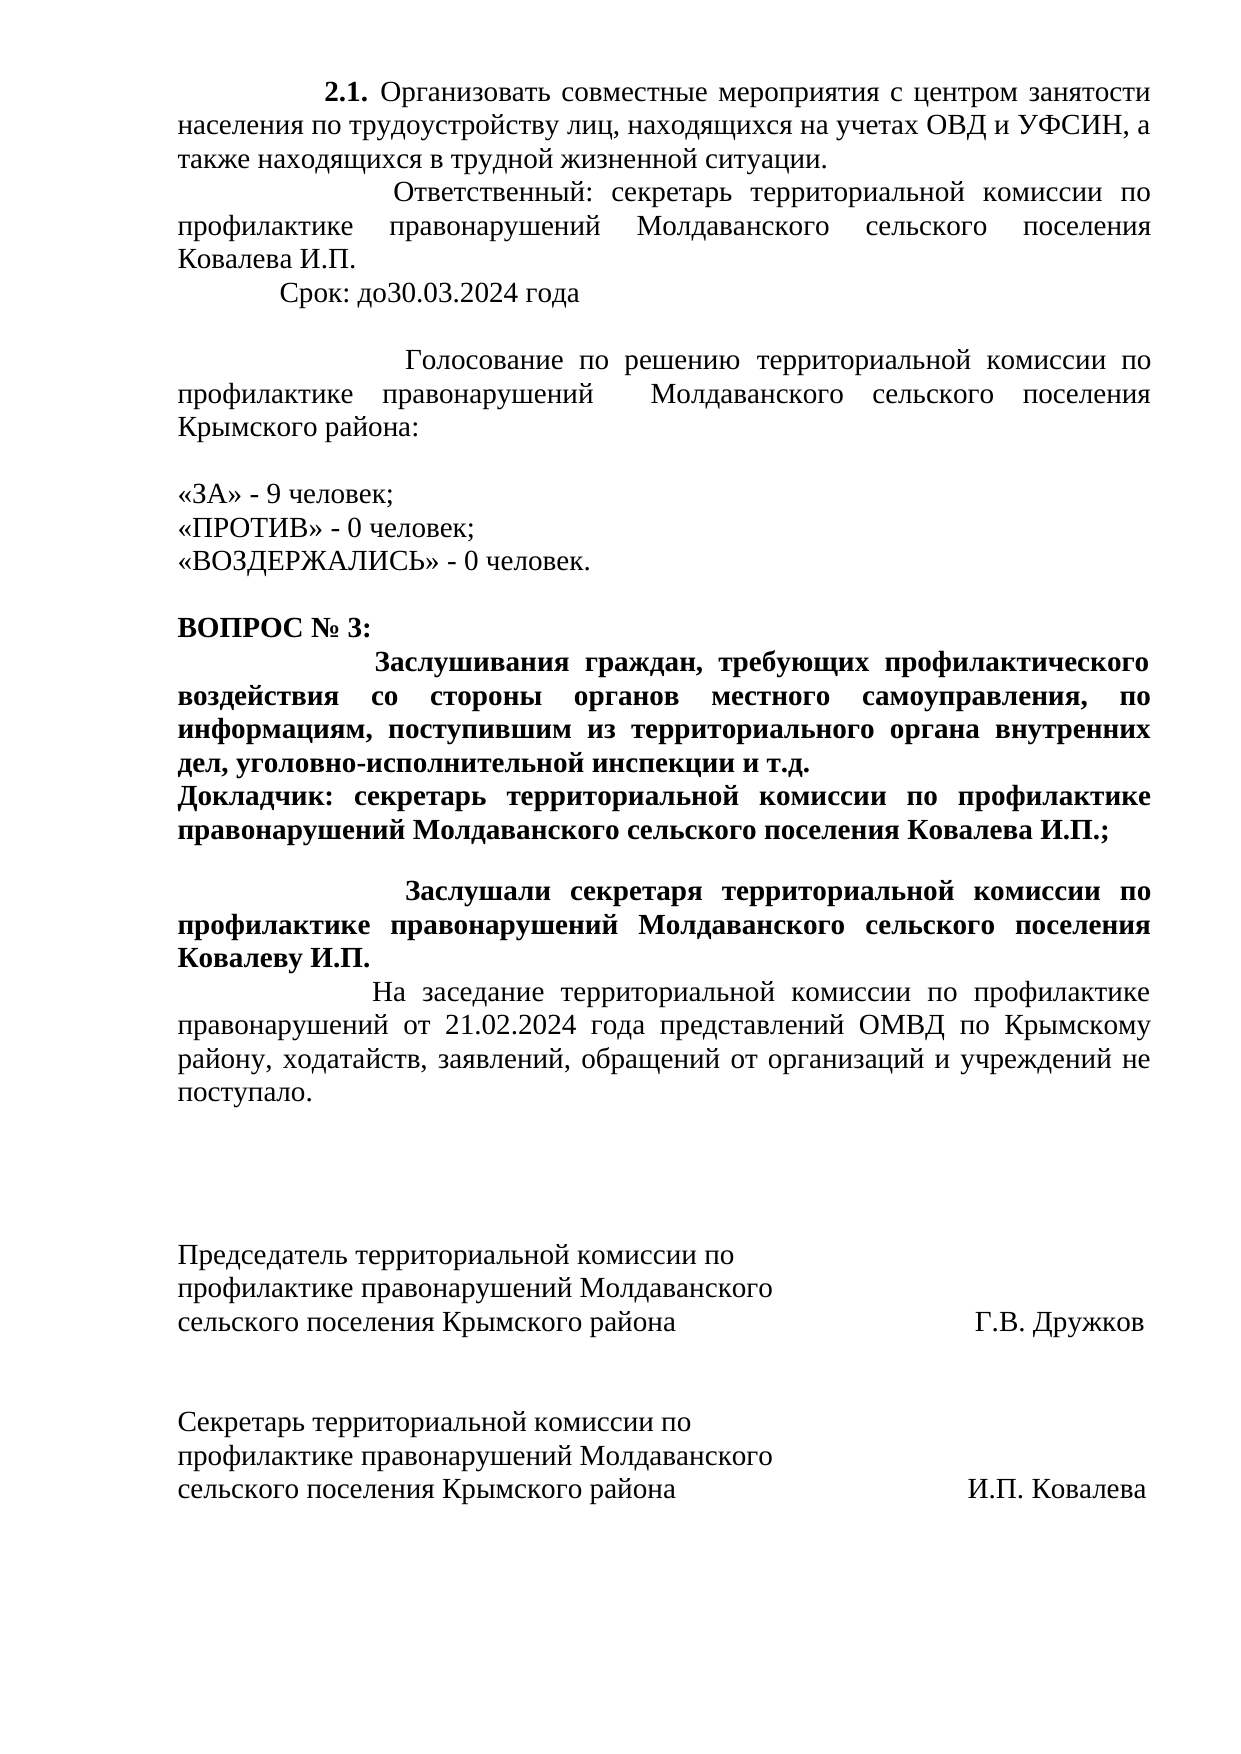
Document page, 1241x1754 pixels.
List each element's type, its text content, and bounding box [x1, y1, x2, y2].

text Докладчик: секретарь территориальной комиссии по профилактике правонарушений Молдаванского сельского поселения Ковалева И.П.; [177, 778, 1152, 845]
text сельского поселения Крымского района И.П. Ковалева [177, 1472, 1152, 1505]
text «ПРОТИВ» - 0 человек; [177, 510, 1152, 543]
text Секретарь территориальной комиссии по [177, 1404, 1152, 1438]
text «ВОЗДЕРЖАЛИСЬ» - 0 человек. [177, 543, 1152, 577]
text На заседание территориальной комиссии по профилактике правонарушений от 21.02.2024 года представлений ОМВД по Крымскому району, ходатайств, заявлений, обращений от организаций и учреждений не поступало. [177, 974, 1152, 1108]
text ВОПРОС № 3: [177, 611, 1152, 644]
text профилактике правонарушений Молдаванского [177, 1270, 1152, 1304]
text Заслушали секретаря территориальной комиссии по профилактике правонарушений Молдаванского сельского поселения Ковалеву И.П. [177, 873, 1152, 974]
text «ЗА» - 9 человек; [177, 476, 1152, 510]
text Заслушивания граждан, требующих профилактического воздействия со стороны органов местного самоуправления, по информациям, поступившим из территориального органа внутренних дел, уголовно-исполнительной инспекции и т.д. [177, 644, 1152, 778]
text Председатель территориальной комиссии по [177, 1237, 1152, 1270]
text Голосование по решению территориальной комиссии по профилактике правонарушений Молдаванского сельского поселения Крымского района: [177, 342, 1152, 443]
text Срок: до30.03.2024 года [177, 275, 1152, 309]
text Ответственный: секретарь территориальной комиссии по профилактике правонарушений Молдаванского сельского поселения Ковалева И.П. [177, 174, 1152, 275]
text профилактике правонарушений Молдаванского [177, 1438, 1152, 1472]
text 2.1. Организовать совместные мероприятия с центром занятости населения по трудоустройству лиц, находящихся на учетах ОВД и УФСИН, а также находящихся в трудной жизненной ситуации. [177, 74, 1152, 174]
text сельского поселения Крымского района Г.В. Дружков [177, 1304, 1152, 1337]
